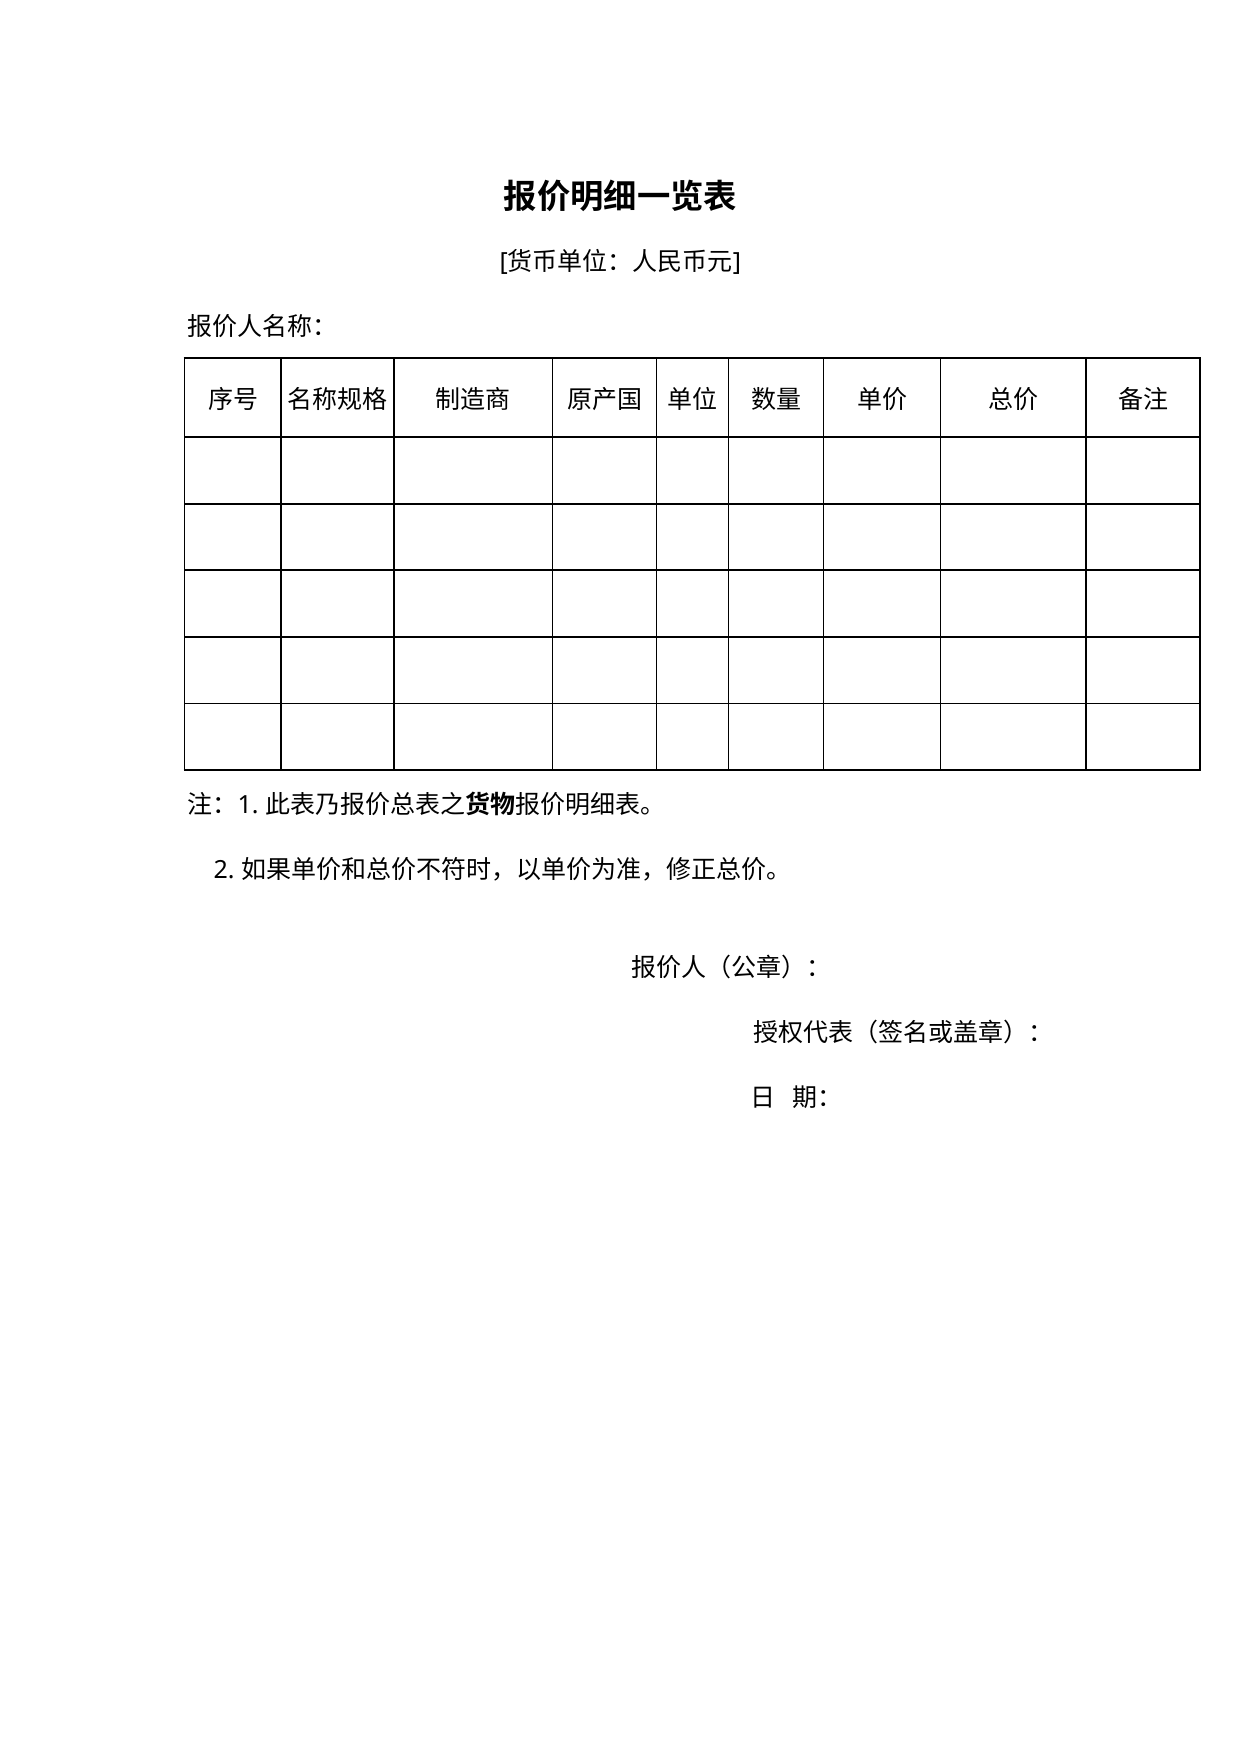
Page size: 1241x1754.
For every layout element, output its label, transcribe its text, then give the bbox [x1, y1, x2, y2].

text 2. 如果单价和总价不符时，以单价为准，修正总价。 [187, 836, 1053, 901]
table_cell [824, 704, 940, 769]
table_header 名称规格 [282, 359, 393, 436]
table_cell [553, 638, 656, 702]
table_header 单价 [824, 359, 940, 436]
table_cell [824, 571, 940, 636]
table_cell [185, 704, 280, 769]
table_cell [824, 638, 940, 702]
table_cell [553, 505, 656, 569]
table_cell [185, 438, 280, 503]
table_cell [729, 704, 823, 769]
table_cell [282, 638, 393, 702]
table_cell [282, 505, 393, 569]
table_header 原产国 [553, 359, 656, 436]
text 报价人名称： [187, 292, 1053, 357]
table_cell [1087, 438, 1199, 503]
table_cell [1087, 704, 1199, 769]
table_cell [729, 638, 823, 702]
table_cell [657, 438, 728, 503]
text 授权代表（签名或盖章）： [187, 998, 1053, 1063]
table_cell [1087, 505, 1199, 569]
table_cell [395, 438, 552, 503]
table_header 序号 [185, 359, 280, 436]
table_cell [941, 638, 1085, 702]
table_cell [185, 638, 280, 702]
table_cell [729, 438, 823, 503]
table_cell [824, 505, 940, 569]
table_cell [824, 438, 940, 503]
table_cell [553, 438, 656, 503]
table_cell [941, 571, 1085, 636]
table_cell [282, 438, 393, 503]
table_cell [941, 505, 1085, 569]
text [货币单位：人民币元] [187, 227, 1053, 292]
text 注：1. 此表乃报价总表之货物报价明细表。 [187, 771, 1053, 836]
table_cell [729, 571, 823, 636]
text 日 期： [187, 1063, 998, 1128]
table_cell [395, 505, 552, 569]
table_cell [1087, 571, 1199, 636]
table_cell [1087, 638, 1199, 702]
table_cell [395, 704, 552, 769]
table_cell [941, 704, 1085, 769]
table_cell [282, 571, 393, 636]
table_cell [282, 704, 393, 769]
table_cell [553, 571, 656, 636]
table_header 备注 [1087, 359, 1199, 436]
table_header 总价 [941, 359, 1085, 436]
table_header 制造商 [395, 359, 552, 436]
table_cell [185, 505, 280, 569]
table_cell [657, 505, 728, 569]
table_cell [729, 505, 823, 569]
table_header 单位 [657, 359, 728, 436]
text 报价人（公章）： [187, 933, 1003, 998]
table_header 数量 [729, 359, 823, 436]
table_cell [657, 638, 728, 702]
table_cell [657, 571, 728, 636]
table_cell [553, 704, 656, 769]
table_cell [657, 704, 728, 769]
table_cell [185, 571, 280, 636]
table_cell [395, 571, 552, 636]
table_cell [941, 438, 1085, 503]
table_cell [395, 638, 552, 702]
text 报价明细一览表 [187, 162, 1053, 227]
